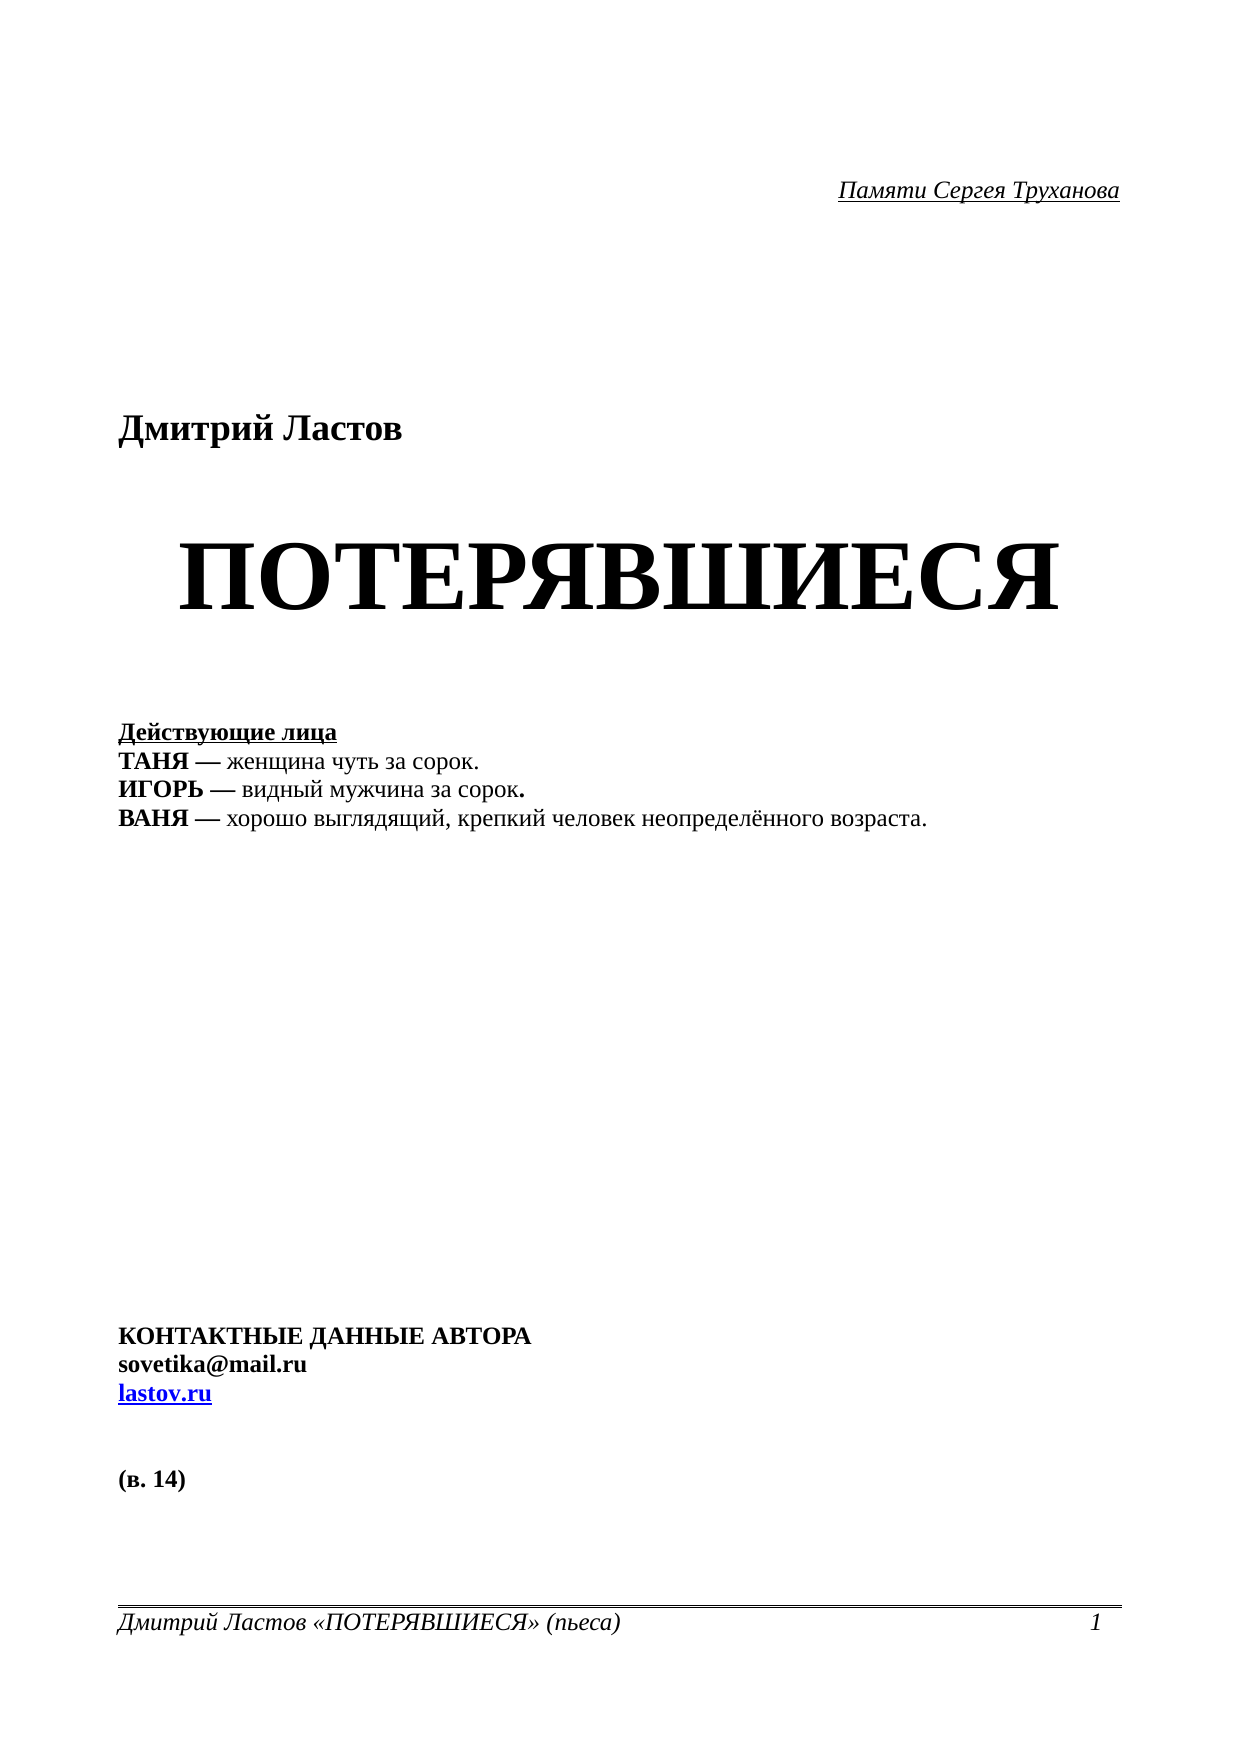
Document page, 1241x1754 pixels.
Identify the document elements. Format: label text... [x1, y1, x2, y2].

text ПОТЕРЯВШИЕСЯ [118, 516, 1122, 631]
text ВАНЯ — хорошо выглядящий, крепкий человек неопределённого возраста. [118, 803, 1122, 832]
text (в. 14) [118, 1464, 1122, 1493]
text Памяти Сергея Труханова [118, 176, 1122, 204]
text КОНТАКТНЫЕ ДАННЫЕ АВТОРА [118, 1321, 1122, 1349]
text ИГОРЬ — видный мужчина за сорок. [118, 774, 1122, 803]
text ТАНЯ — женщина чуть за сорок. [118, 746, 1122, 774]
text Дмитрий Ластов [118, 406, 1122, 449]
text Действующие лица [118, 717, 1122, 746]
text lastov.ru [118, 1378, 1122, 1407]
text sovetika@mail.ru [118, 1349, 1122, 1378]
